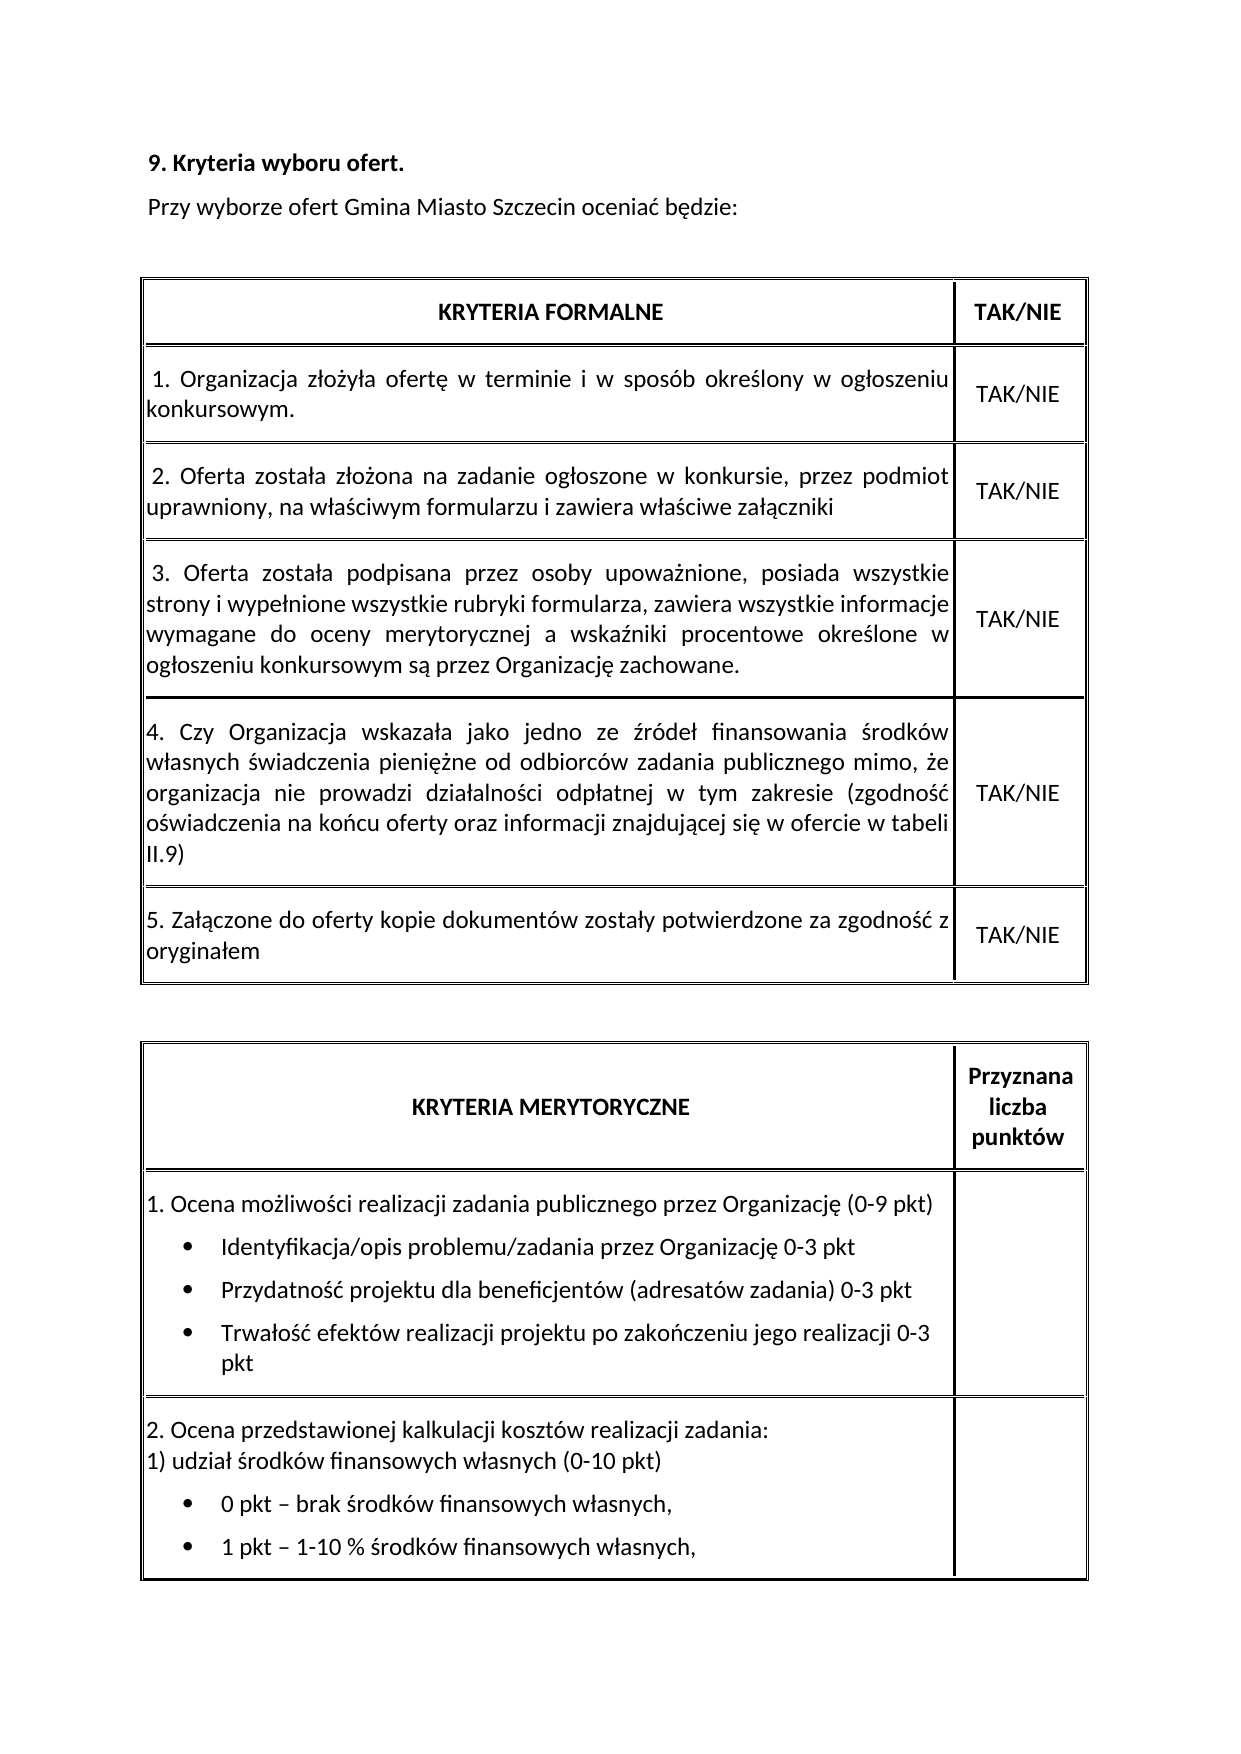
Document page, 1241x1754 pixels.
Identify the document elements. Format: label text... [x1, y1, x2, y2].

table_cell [144, 1395, 954, 1578]
table_header KRYTERIA MERYTORYCZNE [144, 1044, 954, 1168]
table_cell 2. Oferta została złożona na zadanie ogłoszone w konkursie, przez podmiot uprawniony, na właściwym formularzu i zawiera właściwe załączniki [142, 441, 954, 538]
table_cell [956, 1168, 1086, 1394]
table_cell 5. Załączone do oferty kopie dokumentów zostały potwierdzone za zgodność z oryginałem [142, 885, 954, 982]
table_header KRYTERIA FORMALNE [142, 278, 954, 343]
table_cell TAK/NIE [956, 696, 1085, 885]
table_cell TAK/NIE [954, 885, 1087, 982]
table_cell TAK/NIE [956, 343, 1086, 441]
table_cell TAK/NIE [954, 441, 1087, 538]
text 9. Kryteria wyboru ofert. [148, 148, 1093, 178]
table_cell [954, 1395, 1086, 1578]
table_cell 1. Ocena możliwości realizacji zadania publicznego przez Organizację (0-9 pkt) Identyfikacja/opis problemu/zadania przez Organizację 0-3 pkt Przydatność projektu dla beneficjentów (adresatów zadania) 0-3 pkt Trwałość efektów realizacji projektu po zakończeniu jego realizacji 0-3 pkt [144, 1168, 953, 1394]
table_header Przyznana liczba punktów [954, 1044, 1086, 1168]
table_header TAK/NIE [954, 280, 1085, 343]
table_cell 4. Czy Organizacja wskazała jako jedno ze źródeł finansowania środków własnych świadczenia pieniężne od odbiorców zadania publicznego mimo, że organizacja nie prowadzi działalności odpłatnej w tym zakresie (zgodność oświadczenia na końcu oferty oraz informacji znajdującej się w ofercie w tabeli II.9) [144, 696, 953, 885]
table_cell TAK/NIE [954, 538, 1087, 696]
text Przy wyborze ofert Gmina Miasto Szczecin oceniać będzie: [148, 191, 1093, 221]
table_cell 3. Oferta została podpisana przez osoby upoważnione, posiada wszystkie strony i wypełnione wszystkie rubryki formularza, zawiera wszystkie informacje wymagane do oceny merytorycznej a wskaźniki procentowe określone w ogłoszeniu konkursowym są przez Organizację zachowane. [142, 538, 954, 696]
table_cell 1. Organizacja złożyła ofertę w terminie i w sposób określony w ogłoszeniu konkursowym. [144, 343, 953, 441]
